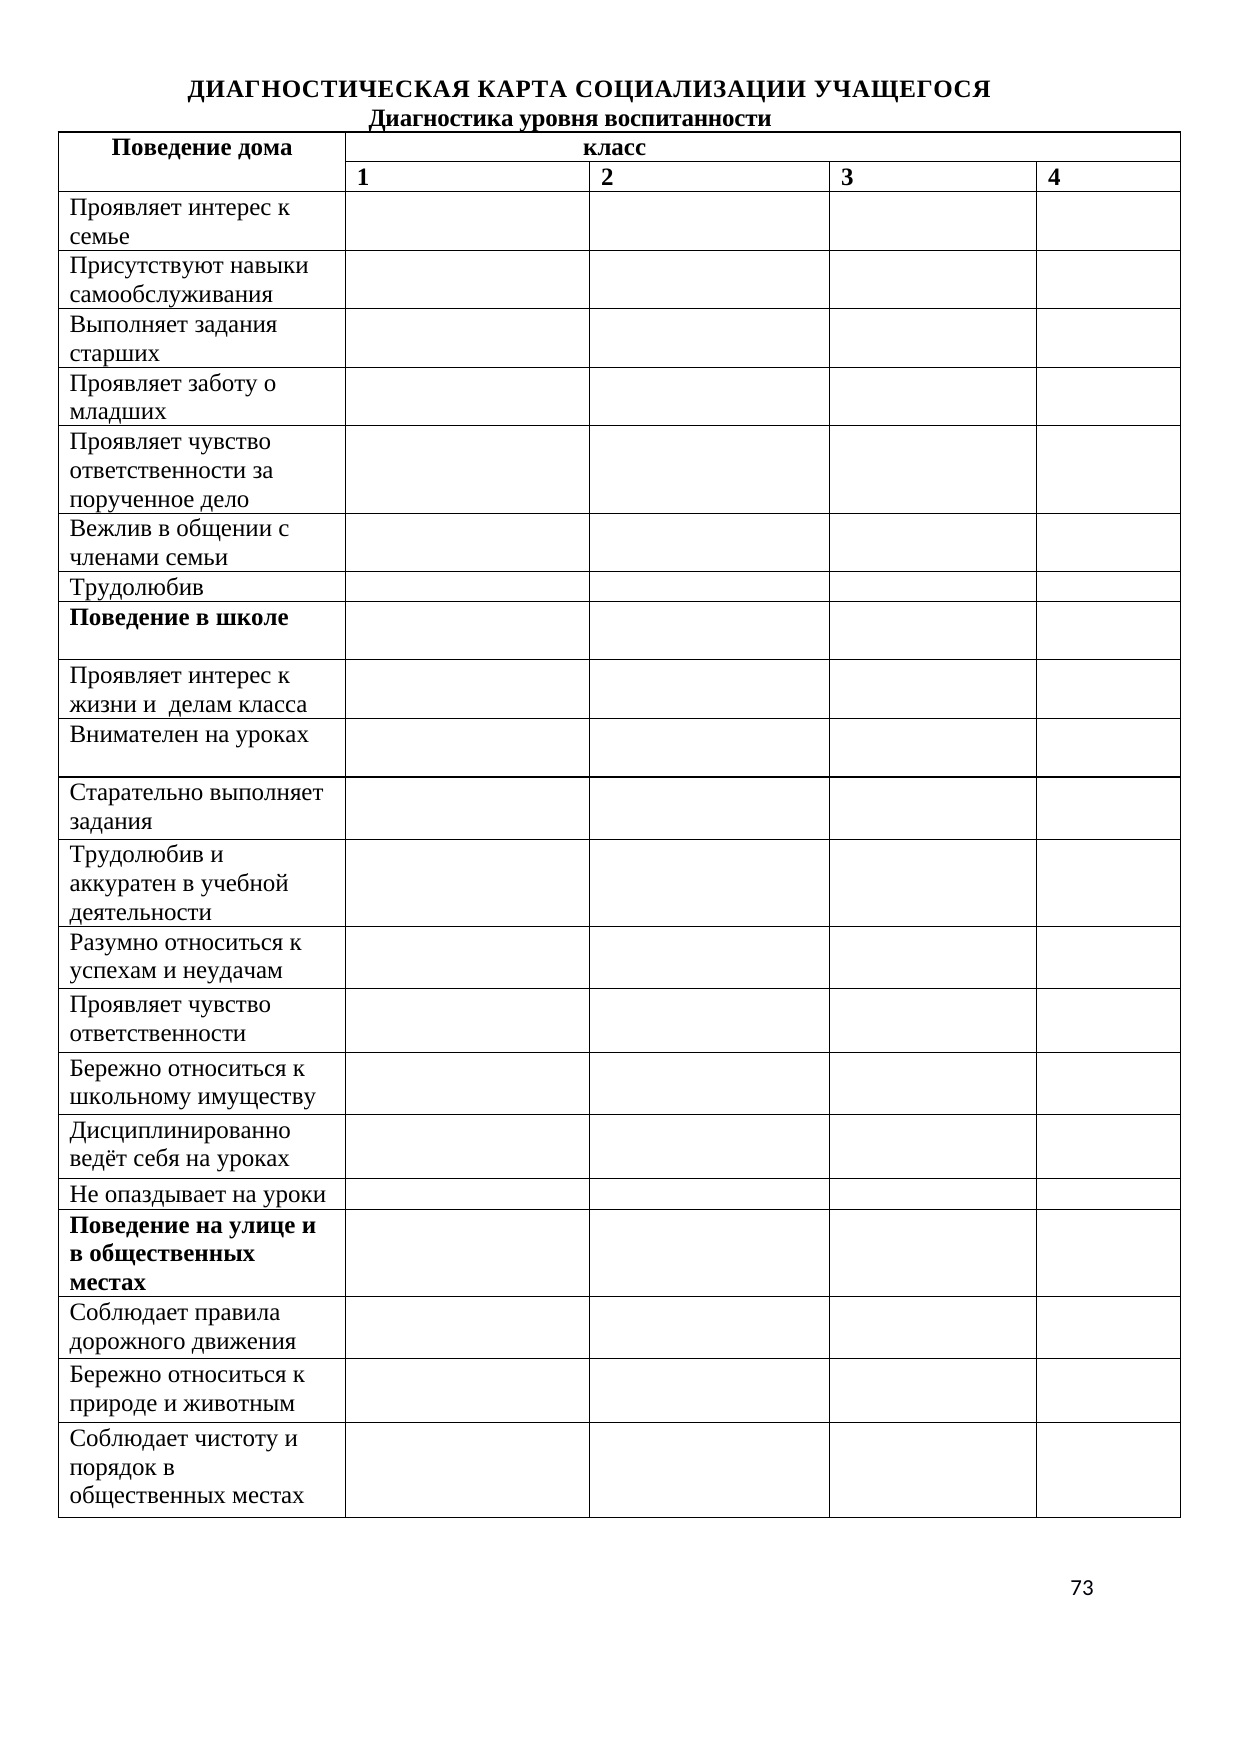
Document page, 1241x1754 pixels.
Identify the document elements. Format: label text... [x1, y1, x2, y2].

table_cell Соблюдает чистоту и порядок в общественных местах [59, 1423, 345, 1517]
table_cell Проявляет заботу о младших [59, 368, 345, 425]
table_cell Вежлив в общении с членами семьи [59, 514, 345, 571]
table_cell [830, 660, 1036, 718]
table_cell [590, 251, 829, 308]
table_cell Поведение в школе [59, 602, 345, 659]
table_cell [346, 778, 589, 838]
table_cell Присутствуют навыки самообслуживания [59, 251, 345, 308]
table_cell [1037, 927, 1180, 988]
table_cell [830, 1423, 1036, 1517]
table_cell [830, 368, 1036, 425]
table_cell [830, 989, 1036, 1052]
table_cell [1037, 1115, 1180, 1178]
table_cell [830, 514, 1036, 571]
table_cell [346, 309, 589, 367]
table_cell [830, 1210, 1036, 1296]
table_cell [1037, 514, 1180, 571]
table_cell [1037, 778, 1180, 838]
table_cell [590, 927, 829, 988]
table_header Поведение дома [59, 133, 345, 191]
table_cell [830, 1115, 1036, 1178]
table_cell [1037, 840, 1180, 926]
table_cell [590, 1210, 829, 1296]
table_cell [830, 309, 1036, 367]
table_cell [590, 719, 829, 776]
table_cell [1037, 602, 1180, 659]
table_cell [1037, 368, 1180, 425]
table_cell Выполняет задания старших [59, 309, 345, 367]
table_cell [1037, 1210, 1180, 1296]
table_cell [590, 426, 829, 512]
table_cell Старательно выполняет задания [59, 778, 345, 838]
table_cell [830, 192, 1036, 249]
table_cell [346, 1423, 589, 1517]
table_cell Внимателен на уроках [59, 719, 345, 776]
table_cell [1037, 660, 1180, 718]
table_cell Не опаздывает на уроки [59, 1179, 345, 1209]
text ДИАГНОСТИЧЕСКАЯ КАРТА СОЦИАЛИЗАЦИИ УЧАЩЕГОСЯ [88, 74, 1091, 103]
table_cell [830, 426, 1036, 512]
table_cell [346, 1297, 589, 1358]
table_cell [590, 602, 829, 659]
table_cell [590, 1423, 829, 1517]
table_cell [590, 192, 829, 249]
table_cell Проявляет интерес к семье [59, 192, 345, 249]
text Диагностика уровня воспитанности [88, 103, 1091, 131]
table_cell [1037, 989, 1180, 1052]
table_cell [590, 1053, 829, 1114]
table_cell [346, 989, 589, 1052]
table_cell [590, 514, 829, 571]
table_cell [1037, 192, 1180, 249]
table_cell [1037, 426, 1180, 512]
table_cell [830, 778, 1036, 838]
table_cell Соблюдает правила дорожного движения [59, 1297, 345, 1358]
table_cell [590, 989, 829, 1052]
table_cell Разумно относиться к успехам и неудачам [59, 927, 345, 988]
table_cell [590, 1359, 829, 1422]
table_cell [830, 1359, 1036, 1422]
table_cell [590, 840, 829, 926]
table_cell [346, 368, 589, 425]
table_cell Трудолюбив и аккуратен в учебной деятельности [59, 840, 345, 926]
table_cell [590, 1115, 829, 1178]
table_cell [346, 251, 589, 308]
table_cell 4 [1037, 162, 1180, 191]
table_cell Проявляет чувство ответственности за порученное дело [59, 426, 345, 512]
table_cell [346, 1359, 589, 1422]
table_cell Бережно относиться к школьному имуществу [59, 1053, 345, 1114]
table_cell [1037, 1179, 1180, 1209]
table_cell [1037, 572, 1180, 601]
table_cell [830, 927, 1036, 988]
table_cell [590, 572, 829, 601]
table_cell [830, 719, 1036, 776]
table_cell Поведение на улице и в общественных местах [59, 1210, 345, 1296]
table_cell 3 [830, 162, 1036, 191]
table_cell [590, 368, 829, 425]
table_cell [830, 1053, 1036, 1114]
table_cell [346, 719, 589, 776]
table_cell [590, 660, 829, 718]
table_cell [346, 572, 589, 601]
table_cell [590, 1179, 829, 1209]
table_cell [1037, 1297, 1180, 1358]
table_cell [346, 602, 589, 659]
table_cell Бережно относиться к природе и животным [59, 1359, 345, 1422]
table_cell [590, 1297, 829, 1358]
table_cell [1037, 1423, 1180, 1517]
table_header класс [346, 133, 1180, 161]
table_cell [1037, 251, 1180, 308]
table_cell [830, 1179, 1036, 1209]
table_cell [346, 927, 589, 988]
table_cell Дисциплинированно ведёт себя на уроках [59, 1115, 345, 1178]
table_cell [830, 1297, 1036, 1358]
table_cell [830, 572, 1036, 601]
table_cell Проявляет интерес к жизни и делам класса [59, 660, 345, 718]
table_cell 2 [590, 162, 829, 191]
table_cell [1037, 1359, 1180, 1422]
table_cell [830, 602, 1036, 659]
table_cell [830, 251, 1036, 308]
table_cell [346, 1210, 589, 1296]
table_cell [830, 840, 1036, 926]
table_cell [590, 778, 829, 838]
table_cell Проявляет чувство ответственности [59, 989, 345, 1052]
table_cell [346, 660, 589, 718]
table_cell [346, 426, 589, 512]
table_cell [1037, 719, 1180, 776]
table_cell Трудолюбив [59, 572, 345, 601]
table_cell [346, 1053, 589, 1114]
table_cell [590, 309, 829, 367]
table_cell [346, 840, 589, 926]
table_cell 1 [346, 162, 589, 191]
table_cell [346, 1115, 589, 1178]
table_cell [346, 514, 589, 571]
table_cell [1037, 1053, 1180, 1114]
table_cell [346, 192, 589, 249]
table_cell [1037, 309, 1180, 367]
table_cell [346, 1179, 589, 1209]
